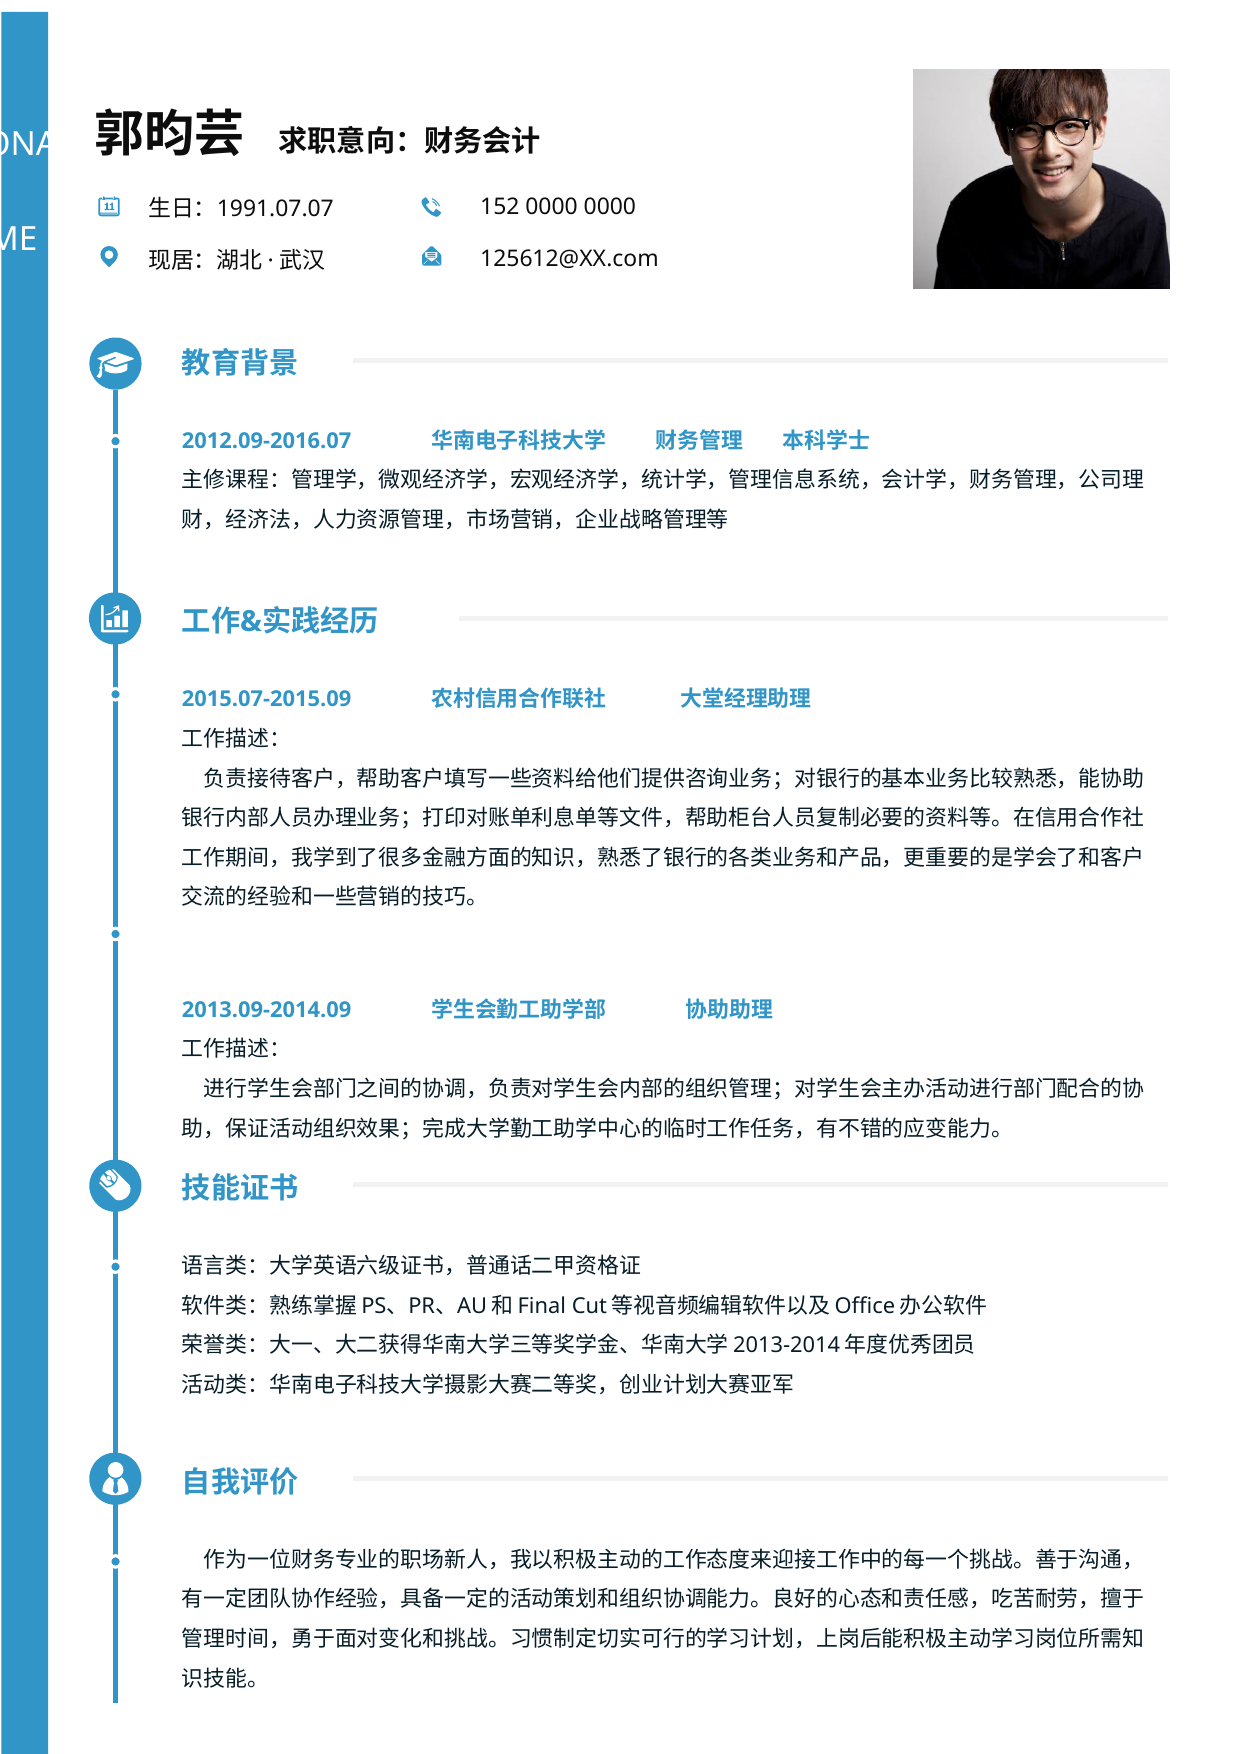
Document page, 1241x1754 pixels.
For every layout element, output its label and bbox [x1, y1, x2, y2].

picture [913, 69, 1170, 289]
